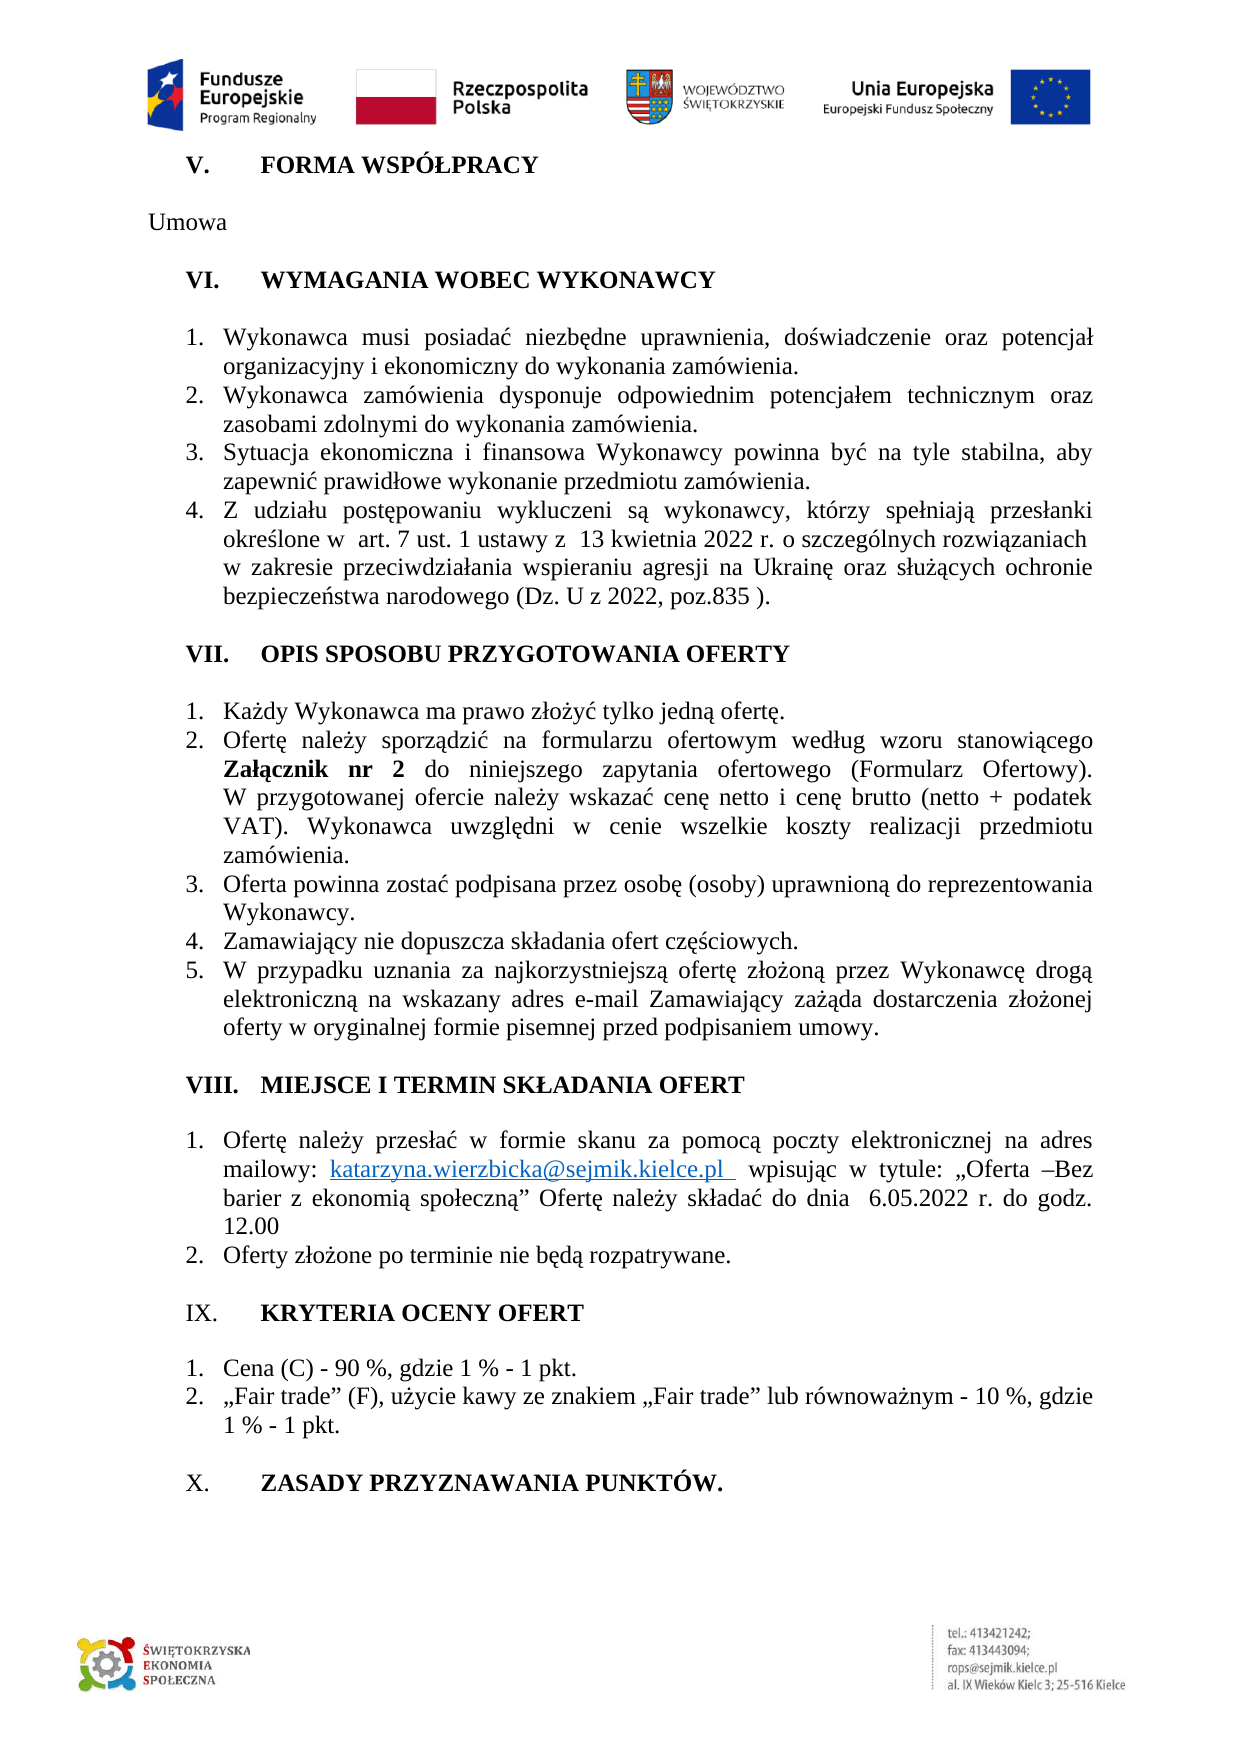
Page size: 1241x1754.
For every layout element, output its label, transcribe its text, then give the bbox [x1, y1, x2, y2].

picture [76, 1637, 251, 1693]
list Cena (C) - 90 %, gdzie 1 % - 1 pkt. [185, 1353, 1094, 1381]
list MIEJSCE I TERMIN SKŁADANIA OFERT [185, 1070, 1094, 1125]
list Ofertę należy przesłać w formie skanu za pomocą poczty elektronicznej na adres mailowy: katarzyna.wierzbicka@sejmik.kielce.pl wpisując w tytule: „Oferta –Bez barier z ekonomią społeczną” Ofertę należy składać do dnia 6.05.2022 r. do godz. 12.00 [185, 1125, 1094, 1240]
list Wykonawca musi posiadać niezbędne uprawnienia, doświadczenie oraz potencjał organizacyjny i ekonomiczny do wykonania zamówienia. [185, 322, 1094, 380]
picture [931, 1625, 1125, 1691]
list Oferta powinna zostać podpisana przez osobę (osoby) uprawnioną do reprezentowania Wykonawcy. [185, 869, 1094, 926]
list KRYTERIA OCENY OFERT [185, 1298, 1094, 1353]
list OPIS SPOSOBU PRZYGOTOWANIA OFERTY [185, 639, 1094, 667]
list Zamawiający nie dopuszcza składania ofert częściowych. [185, 926, 1094, 955]
list Z udziału postępowaniu wykluczeni są wykonawcy, którzy spełniają przesłanki określone w art. 7 ust. 1 ustawy z 13 kwietnia 2022 r. o szczególnych rozwiązaniach w zakresie przeciwdziałania wspieraniu agresji na Ukrainę oraz służących ochronie bezpieczeństwa narodowego (Dz. U z 2022, poz.835 ). [185, 495, 1094, 610]
list Ofertę należy sporządzić na formularzu ofertowym według wzoru stanowiącego Załącznik nr 2 do niniejszego zapytania ofertowego (Formularz Ofertowy). W przygotowanej ofercie należy wskazać cenę netto i cenę brutto (netto + podatek VAT). Wykonawca uwzględni w cenie wszelkie koszty realizacji przedmiotu zamówienia. [185, 725, 1094, 869]
picture [147, 59, 1091, 131]
list Każdy Wykonawca ma prawo złożyć tylko jedną ofertę. [185, 696, 1094, 725]
text Umowa [148, 207, 1094, 236]
list FORMA WSPÓŁPRACY [185, 150, 1094, 179]
list „Fair trade” (F), użycie kawy ze znakiem „Fair trade” lub równoważnym - 10 %, gdzie 1 % - 1 pkt. [185, 1381, 1094, 1439]
list ZASADY PRZYZNAWANIA PUNKTÓW. [185, 1468, 1094, 1525]
list Oferty złożone po terminie nie będą rozpatrywane. [185, 1240, 1094, 1269]
list WYMAGANIA WOBEC WYKONAWCY [185, 265, 1094, 294]
list Wykonawca zamówienia dysponuje odpowiednim potencjałem technicznym oraz zasobami zdolnymi do wykonania zamówienia. [185, 380, 1094, 437]
list W przypadku uznania za najkorzystniejszą ofertę złożoną przez Wykonawcę drogą elektroniczną na wskazany adres e-mail Zamawiający zażąda dostarczenia złożonej oferty w oryginalnej formie pisemnej przed podpisaniem umowy. [185, 955, 1094, 1041]
list Sytuacja ekonomiczna i finansowa Wykonawcy powinna być na tyle stabilna, aby zapewnić prawidłowe wykonanie przedmiotu zamówienia. [185, 437, 1094, 495]
